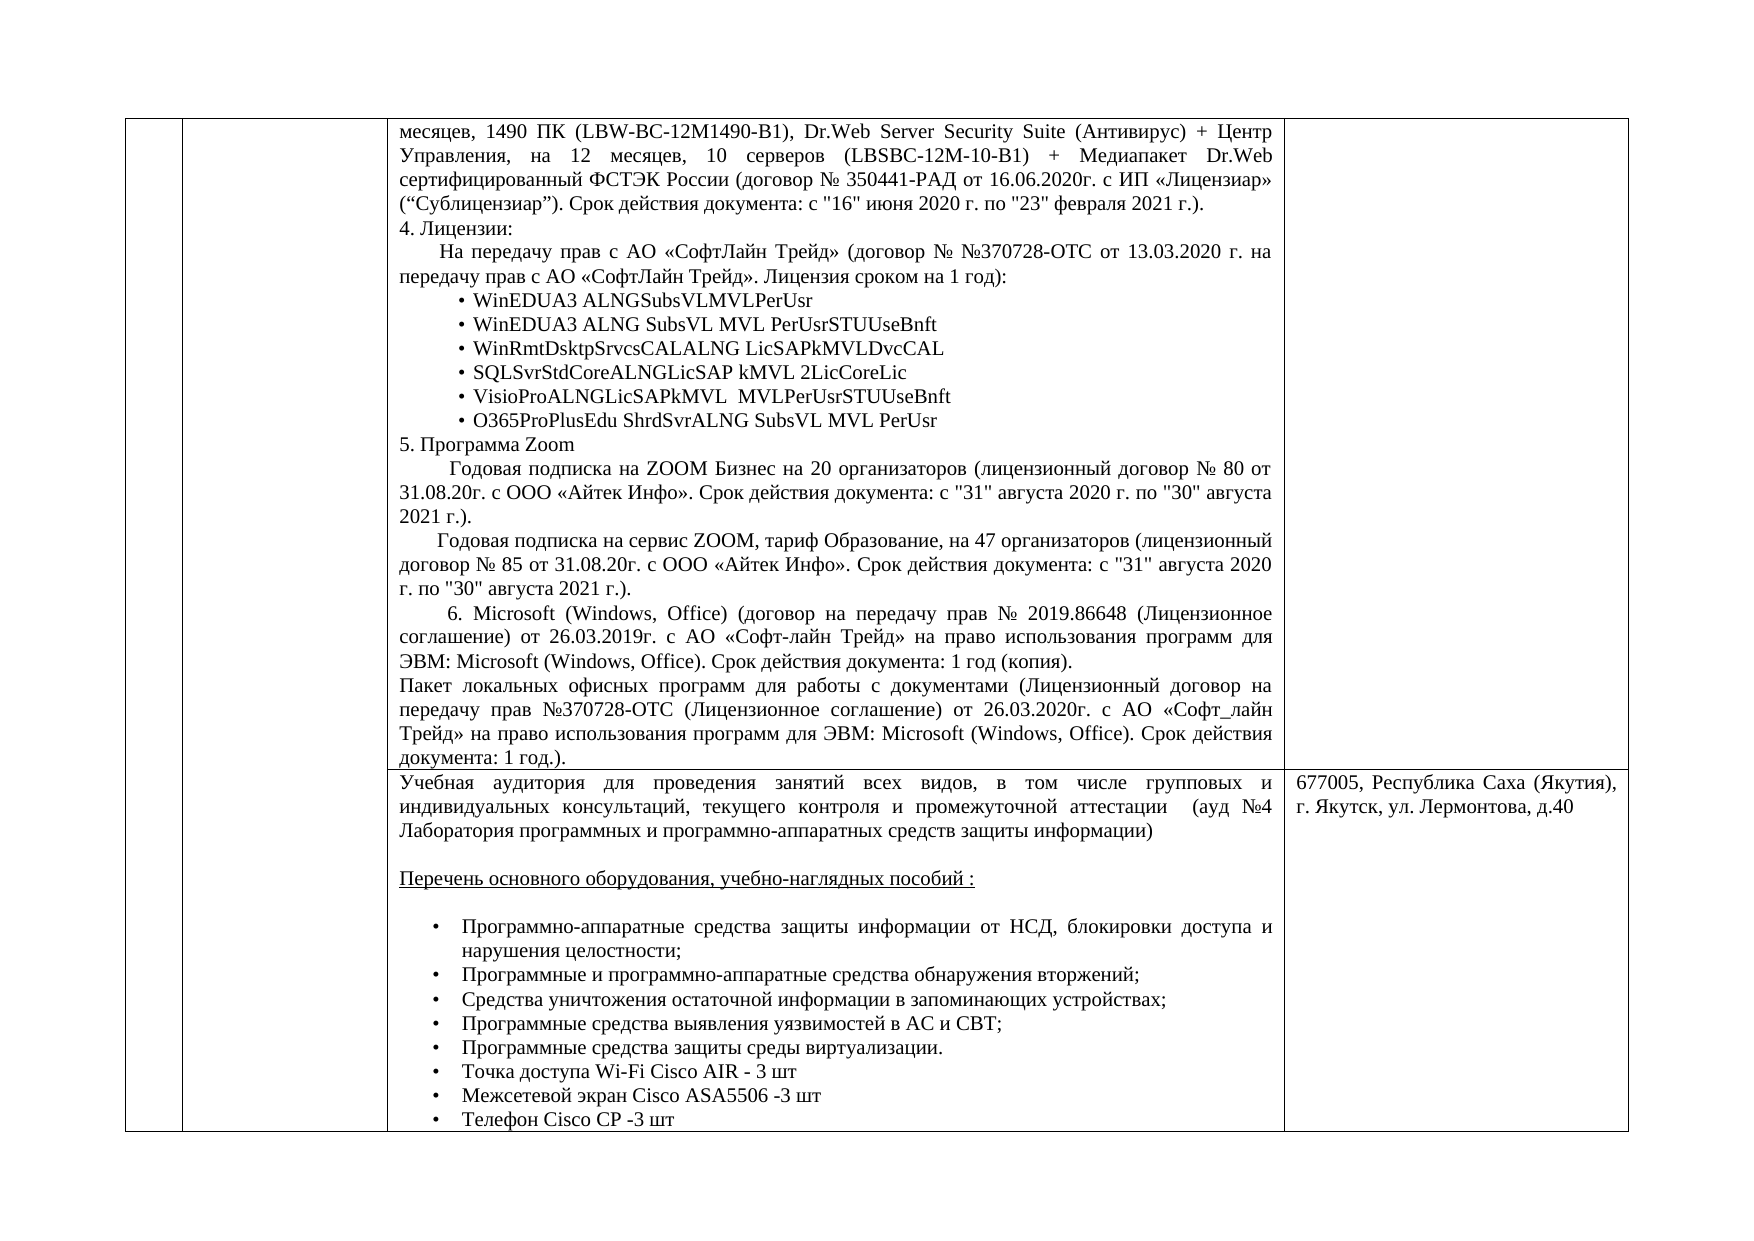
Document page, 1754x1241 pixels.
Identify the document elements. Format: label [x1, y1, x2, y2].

table_cell [388, 119, 1284, 769]
table_cell [388, 770, 1284, 1131]
table_cell [1285, 770, 1628, 1131]
table_cell [1285, 119, 1628, 769]
